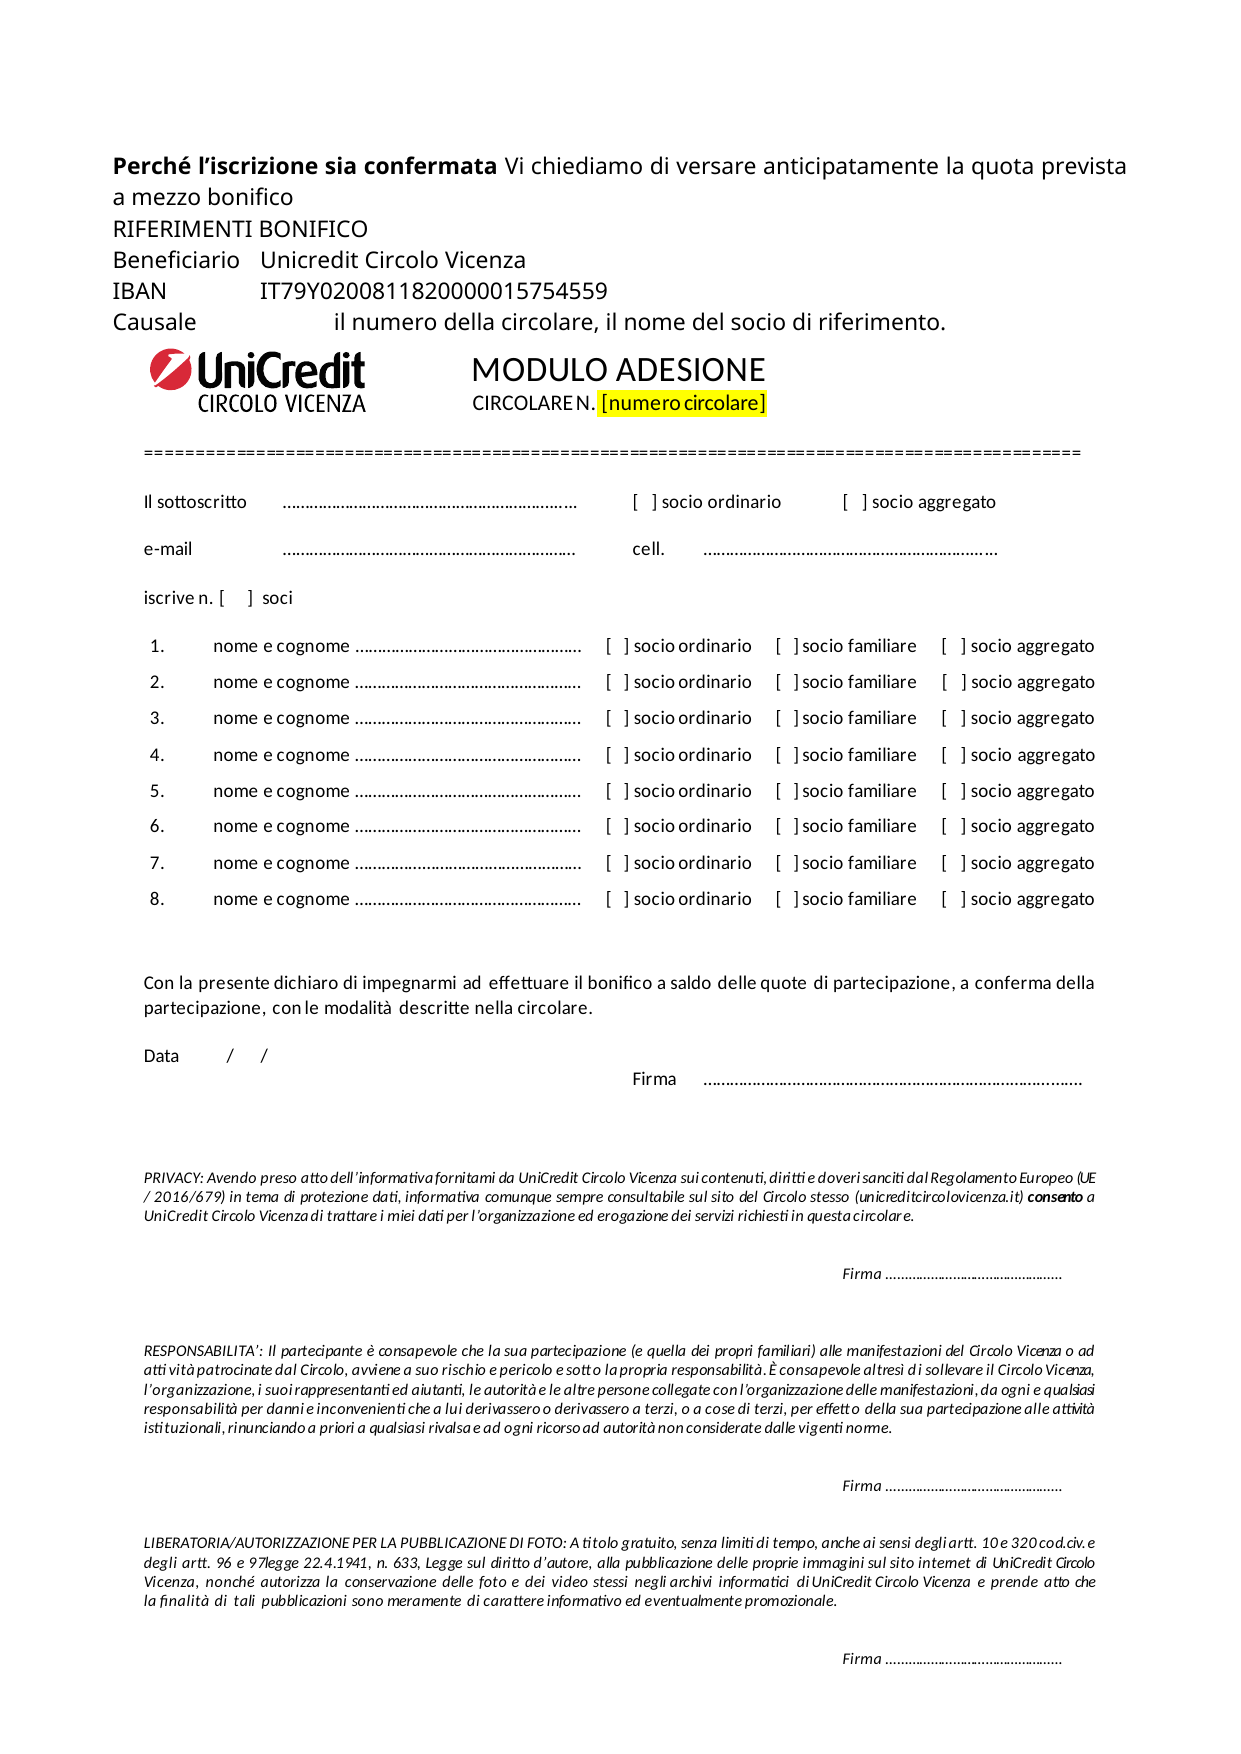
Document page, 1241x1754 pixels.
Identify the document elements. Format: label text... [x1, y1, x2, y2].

text Beneficiario Unicredit Circolo Vicenza [112, 244, 1128, 275]
text IBAN IT79Y0200811820000015754559 [112, 275, 1128, 306]
text RIFERIMENTI BONIFICO [112, 212, 1128, 244]
text Causale il numero della circolare, il nome del socio di riferimento. [112, 306, 1128, 337]
text Perché l’iscrizione sia confermata Vi chiediamo di versare anticipatamente la quota prevista a mezzo bonifico [112, 150, 1128, 212]
